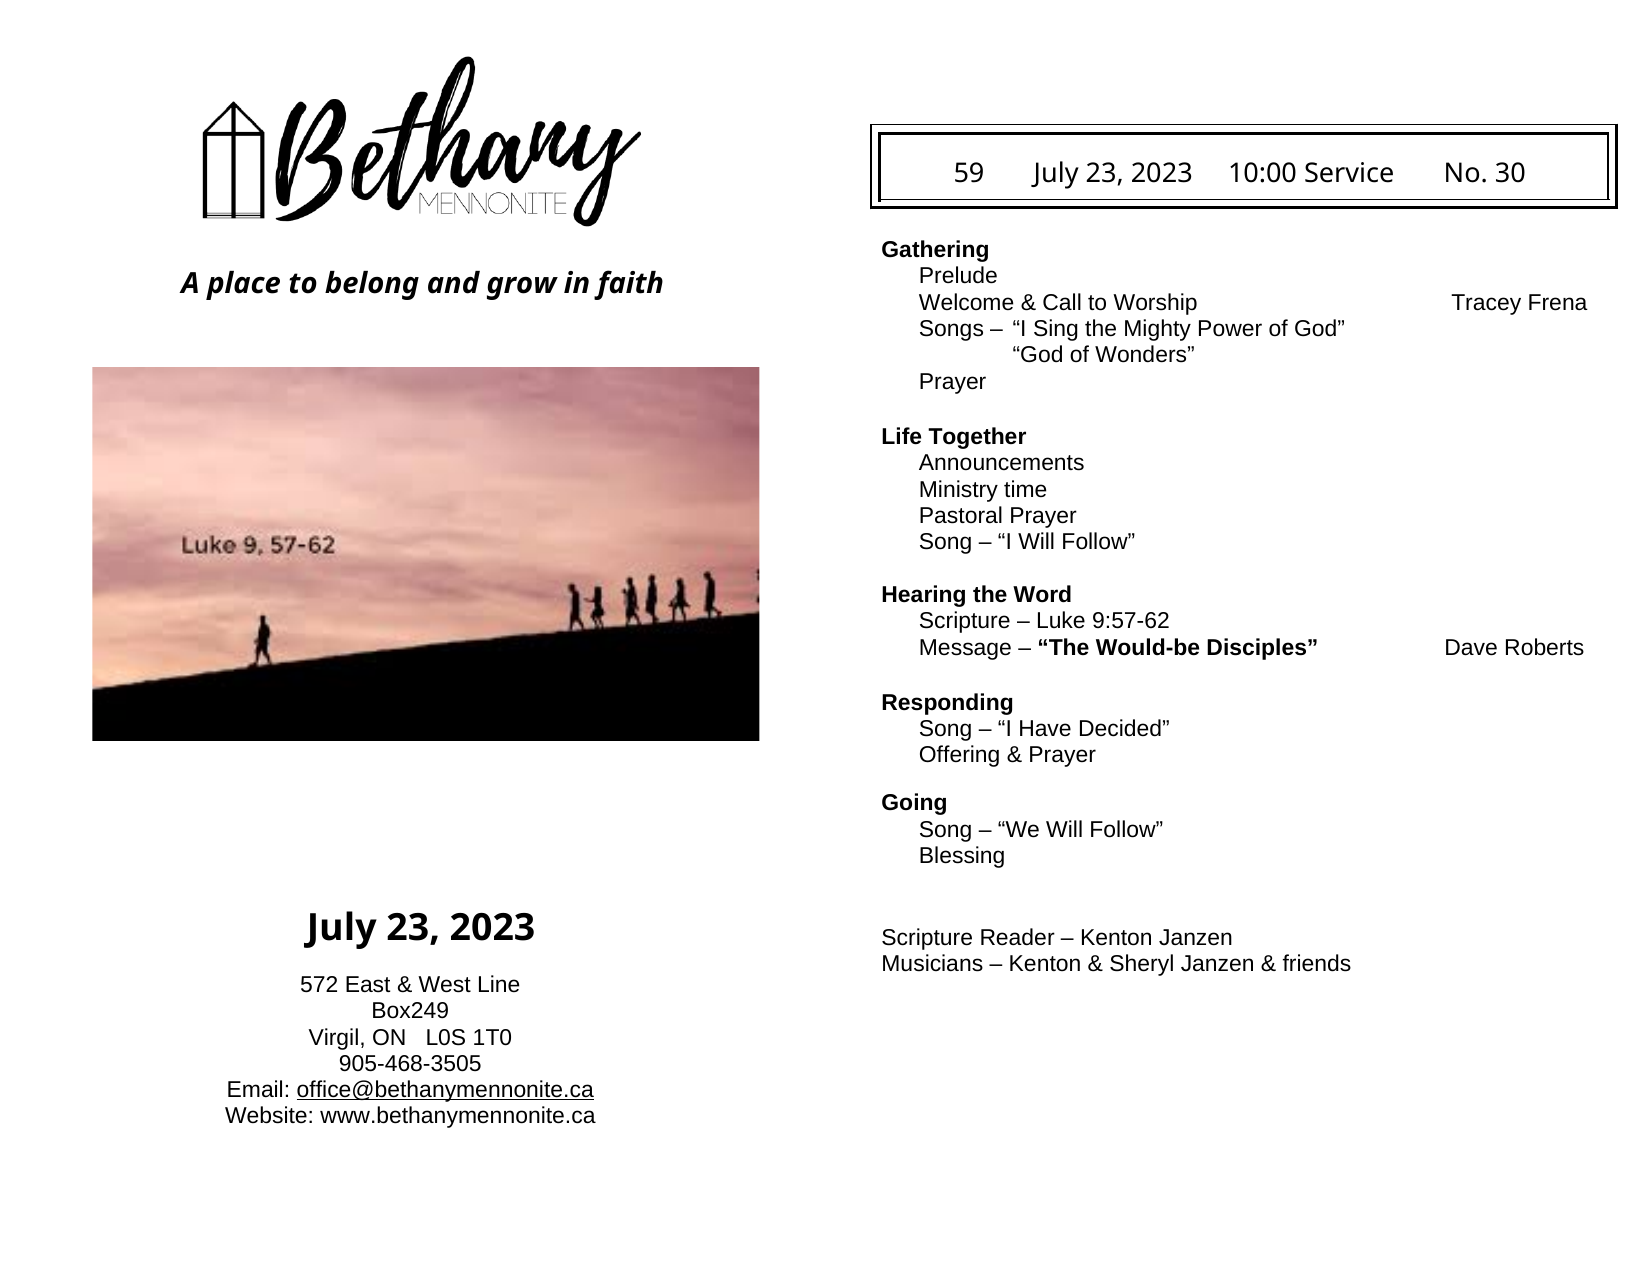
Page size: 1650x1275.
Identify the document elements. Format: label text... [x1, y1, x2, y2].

text Gathering [881, 236, 1603, 262]
text Musicians – Kenton & Sheryl Janzen & friends [881, 950, 1603, 976]
text Message – “The Would-be Disciples” Dave Roberts [881, 634, 1603, 660]
text Pastoral Prayer [881, 502, 1603, 528]
text Song – “We Will Follow” [881, 816, 1603, 842]
text “God of Wonders” [881, 341, 1603, 368]
text Ministry time [881, 476, 1603, 502]
text Scripture Reader – Kenton Janzen [881, 923, 1603, 950]
text Prelude [881, 262, 1603, 289]
picture [92, 367, 760, 741]
text Life Together [881, 423, 1603, 449]
text Prayer [881, 368, 1603, 394]
text Announcements [881, 449, 1603, 476]
text July 23, 2023 [64, 900, 778, 951]
text Hearing the Word [881, 581, 1603, 607]
text Welcome & Call to Worship Tracey Frena [881, 289, 1603, 315]
text Blessing [881, 842, 1603, 868]
text 59 July 23, 2023 10:00 Service No. 30 [872, 125, 1615, 206]
text Songs – “I Sing the Mighty Power of God” [881, 315, 1603, 341]
text Song – “I Will Follow” [881, 528, 1603, 554]
text Song – “I Have Decided” [881, 715, 1603, 741]
picture [162, 37, 678, 254]
text Offering & Prayer [881, 741, 1603, 768]
text Responding [881, 689, 1603, 715]
text Going [881, 789, 1603, 816]
text Scripture – Luke 9:57-62 [881, 607, 1603, 634]
